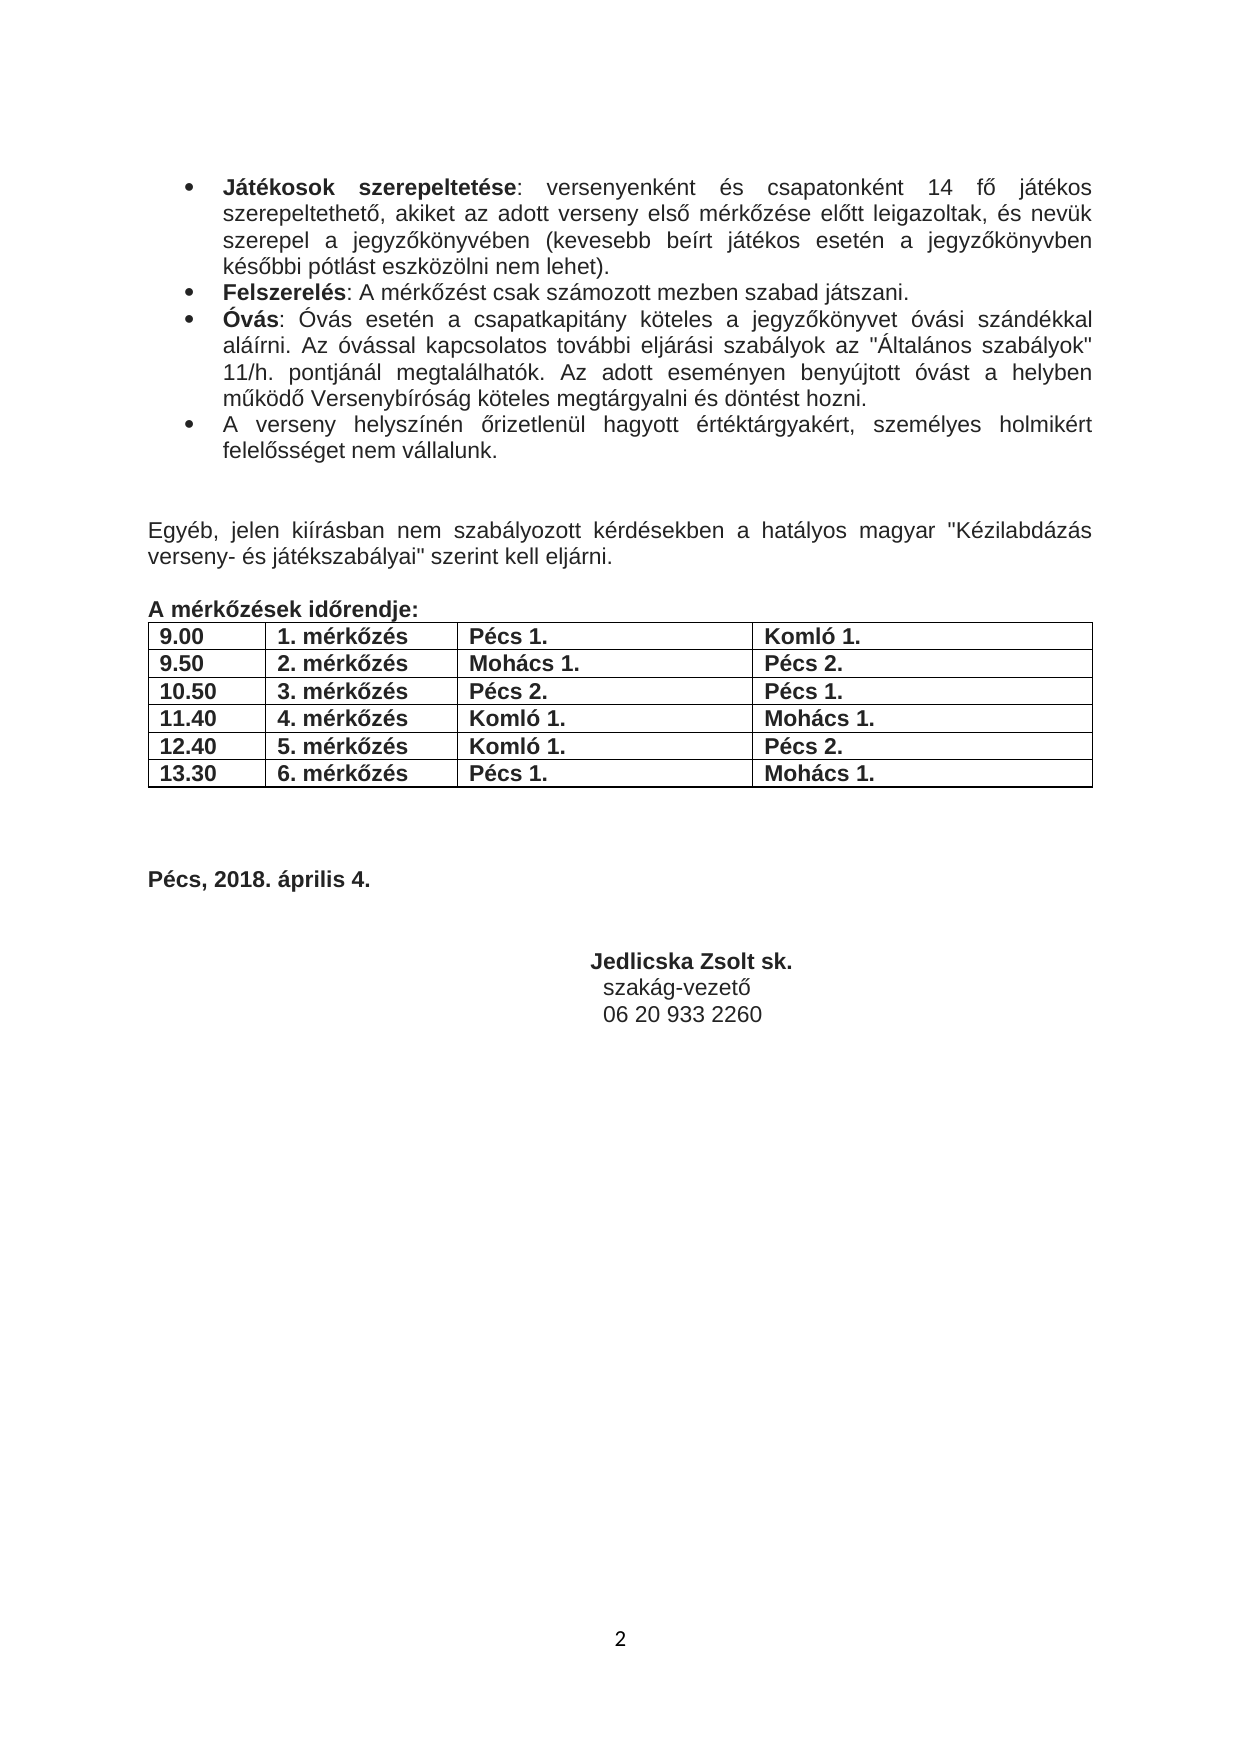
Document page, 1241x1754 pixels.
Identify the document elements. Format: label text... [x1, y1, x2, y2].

table_cell Pécs 1. [458, 760, 752, 786]
table_cell 9.50 [149, 650, 265, 677]
text A mérkőzések időrendje: [148, 596, 1093, 622]
table_cell 4. mérkőzés [266, 705, 457, 732]
table_cell Pécs 1. [753, 678, 1092, 704]
table_cell Komló 1. [458, 733, 752, 759]
table_cell Pécs 2. [753, 733, 1092, 759]
table_header 9.00 [149, 623, 265, 649]
list Óvás: Óvás esetén a csapatkapitány köteles a jegyzőkönyvet óvási szándékkal aláírni. Az óvással kapcsolatos további eljárási szabályok az "Általános szabályok" 11/h. pontjánál megtalálhatók. Az adott eseményen benyújtott óvást a helyben működő Versenybíróság köteles megtárgyalni és döntést hozni. [185, 306, 1093, 411]
text 06 20 933 2260 [148, 1001, 1093, 1027]
table_cell 11.40 [149, 705, 265, 732]
list Játékosok szerepeltetése: versenyenként és csapatonként 14 fő játékos szerepeltethető, akiket az adott verseny első mérkőzése előtt leigazoltak, és nevük szerepel a jegyzőkönyvében (kevesebb beírt játékos esetén a jegyzőkönyvben későbbi pótlást eszközölni nem lehet). [185, 174, 1093, 279]
table_cell 13.30 [149, 760, 265, 786]
table_cell 12.40 [149, 733, 265, 759]
table_cell Komló 1. [458, 705, 752, 732]
text Jedlicska Zsolt sk. [516, 948, 1093, 974]
list A verseny helyszínén őrizetlenül hagyott értéktárgyakért, személyes holmikért felelősséget nem vállalunk. [185, 411, 1093, 464]
table_cell Mohács 1. [753, 705, 1092, 732]
text Egyéb, jelen kiírásban nem szabályozott kérdésekben a hatályos magyar "Kézilabdázás verseny- és játékszabályai" szerint kell eljárni. [148, 517, 1093, 569]
table_cell Mohács 1. [458, 650, 752, 677]
table_cell 6. mérkőzés [266, 760, 457, 786]
table_header 1. mérkőzés [266, 623, 457, 649]
table_header Komló 1. [753, 623, 1092, 649]
table_cell 5. mérkőzés [266, 733, 457, 759]
text szakág-vezető [148, 974, 1093, 1001]
text Pécs, 2018. április 4. [148, 866, 1093, 893]
table_cell Pécs 2. [753, 650, 1092, 677]
table_cell Pécs 2. [458, 678, 752, 704]
list Felszerelés: A mérkőzést csak számozott mezben szabad játszani. [185, 279, 1093, 306]
table_cell 3. mérkőzés [266, 678, 457, 704]
table_cell 10.50 [149, 678, 265, 704]
table_cell 2. mérkőzés [266, 650, 457, 677]
table_header Pécs 1. [458, 623, 752, 649]
table_cell Mohács 1. [753, 760, 1092, 786]
